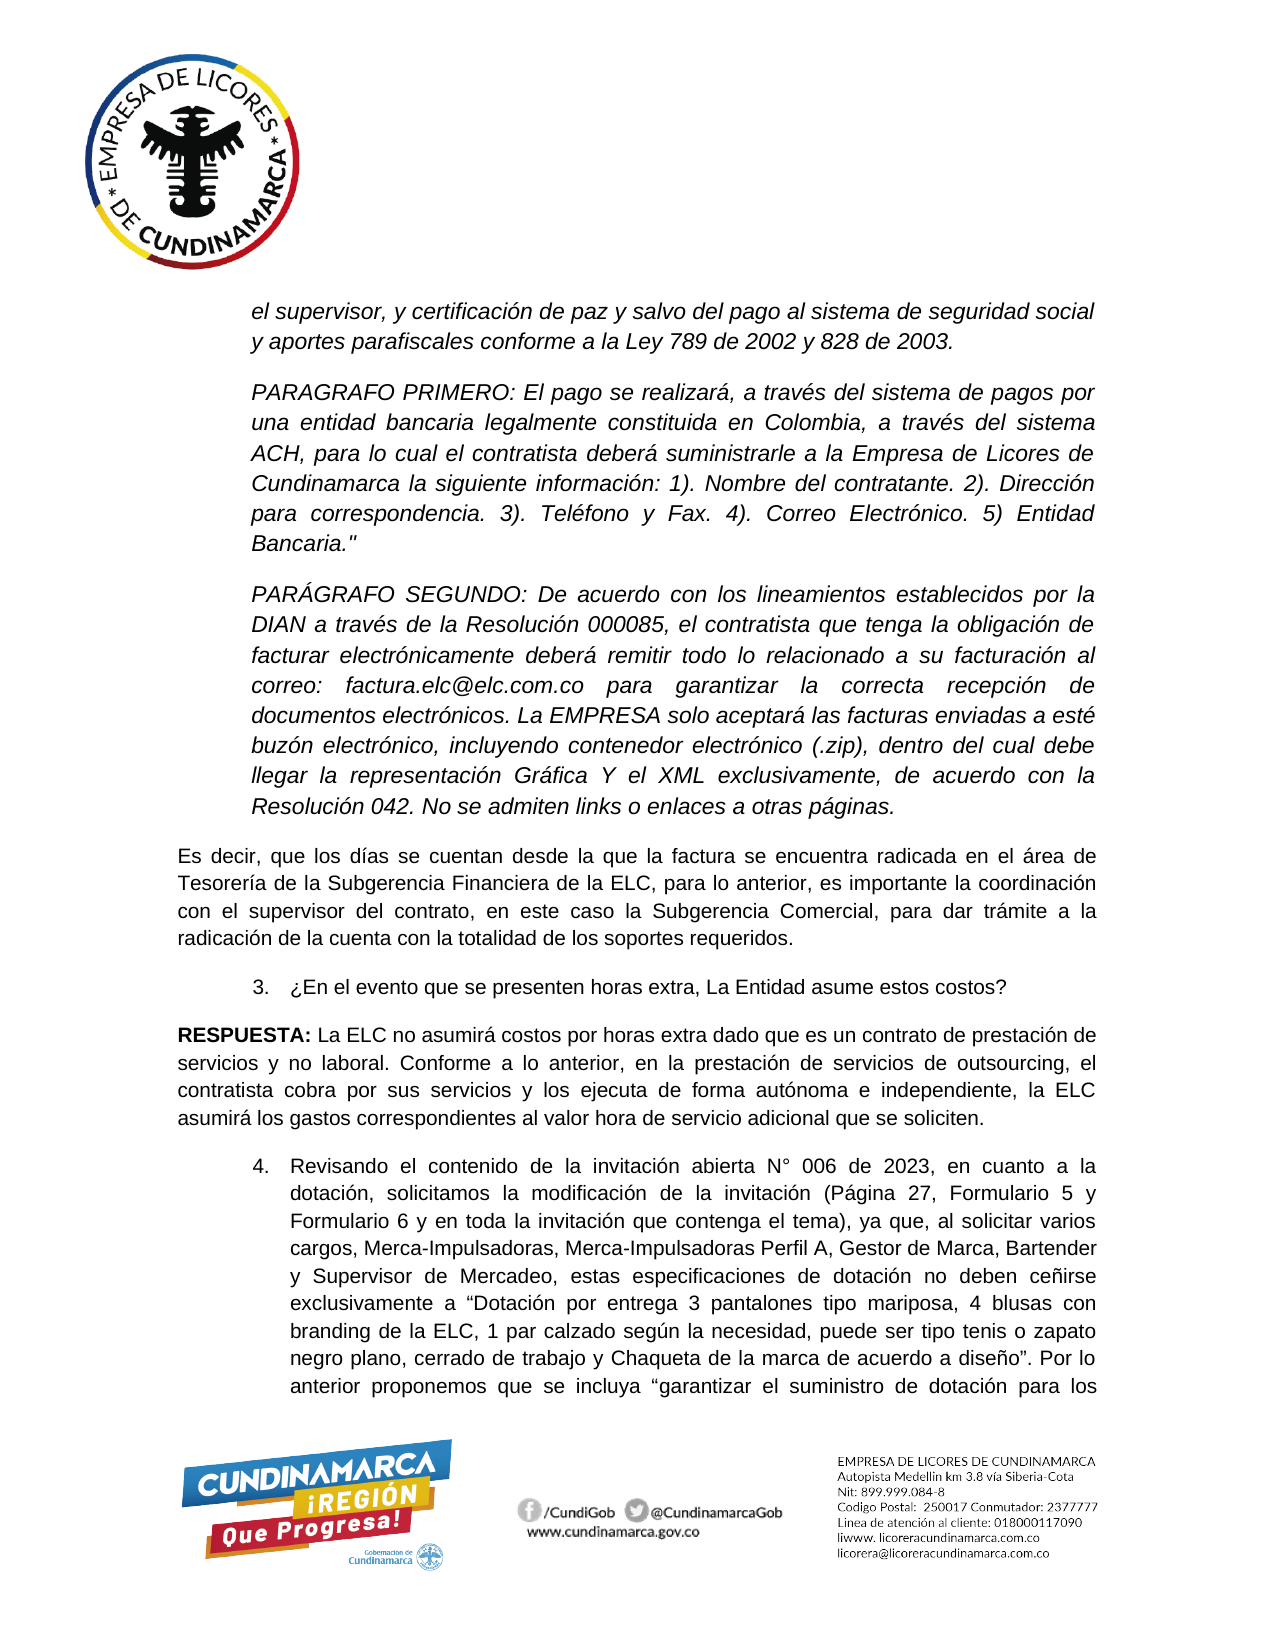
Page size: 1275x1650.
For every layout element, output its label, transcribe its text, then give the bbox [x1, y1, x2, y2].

text PARÁGRAFO SEGUNDO: De acuerdo con los lineamientos establecidos por la DIAN a través de la Resolución 000085, el contratista que tenga la obligación de facturar electrónicamente deberá remitir todo lo relacionado a su facturación al correo: factura.elc@elc.com.co para garantizar la correcta recepción de documentos electrónicos. La EMPRESA solo aceptará las facturas enviadas a esté buzón electrónico, incluyendo contenedor electrónico (.zip), dentro del cual debe llegar la representación Gráfica Y el XML exclusivamente, de acuerdo con la Resolución 042. No se admiten links o enlaces a otras páginas. [251, 581, 1098, 819]
text PARAGRAFO PRIMERO: El pago se realizará, a través del sistema de pagos por una entidad bancaria legalmente constituida en Colombia, a través del sistema ACH, para lo cual el contratista deberá suministrarle a la Empresa de Licores de Cundinamarca la siguiente información: 1). Nombre del contratante. 2). Dirección para correspondencia. 3). Teléfono y Fax. 4). Correo Electrónico. 5) Entidad Bancaria." [251, 379, 1098, 557]
text Es decir, que los días se cuentan desde la que la factura se encuentra radicada en el área de Tesorería de la Subgerencia Financiera de la ELC, para lo anterior, es importante la coordinación con el supervisor del contrato, en este caso la Subgerencia Comercial, para dar trámite a la radicación de la cuenta con la totalidad de los soportes requeridos. [177, 844, 1098, 950]
picture [177, 1420, 1098, 1577]
text RESPUESTA: La ELC no asumirá costos por horas extra dado que es un contrato de prestación de servicios y no laboral. Conforme a lo anterior, en la prestación de servicios de outsourcing, el contratista cobra por sus servicios y los ejecuta de forma autónoma e independiente, la ELC asumirá los gastos correspondientes al valor hora de servicio adicional que se soliciten. [177, 1023, 1098, 1129]
list ¿En el evento que se presenten horas extra, La Entidad asume estos costos? [252, 974, 1098, 998]
picture [67, 42, 314, 272]
